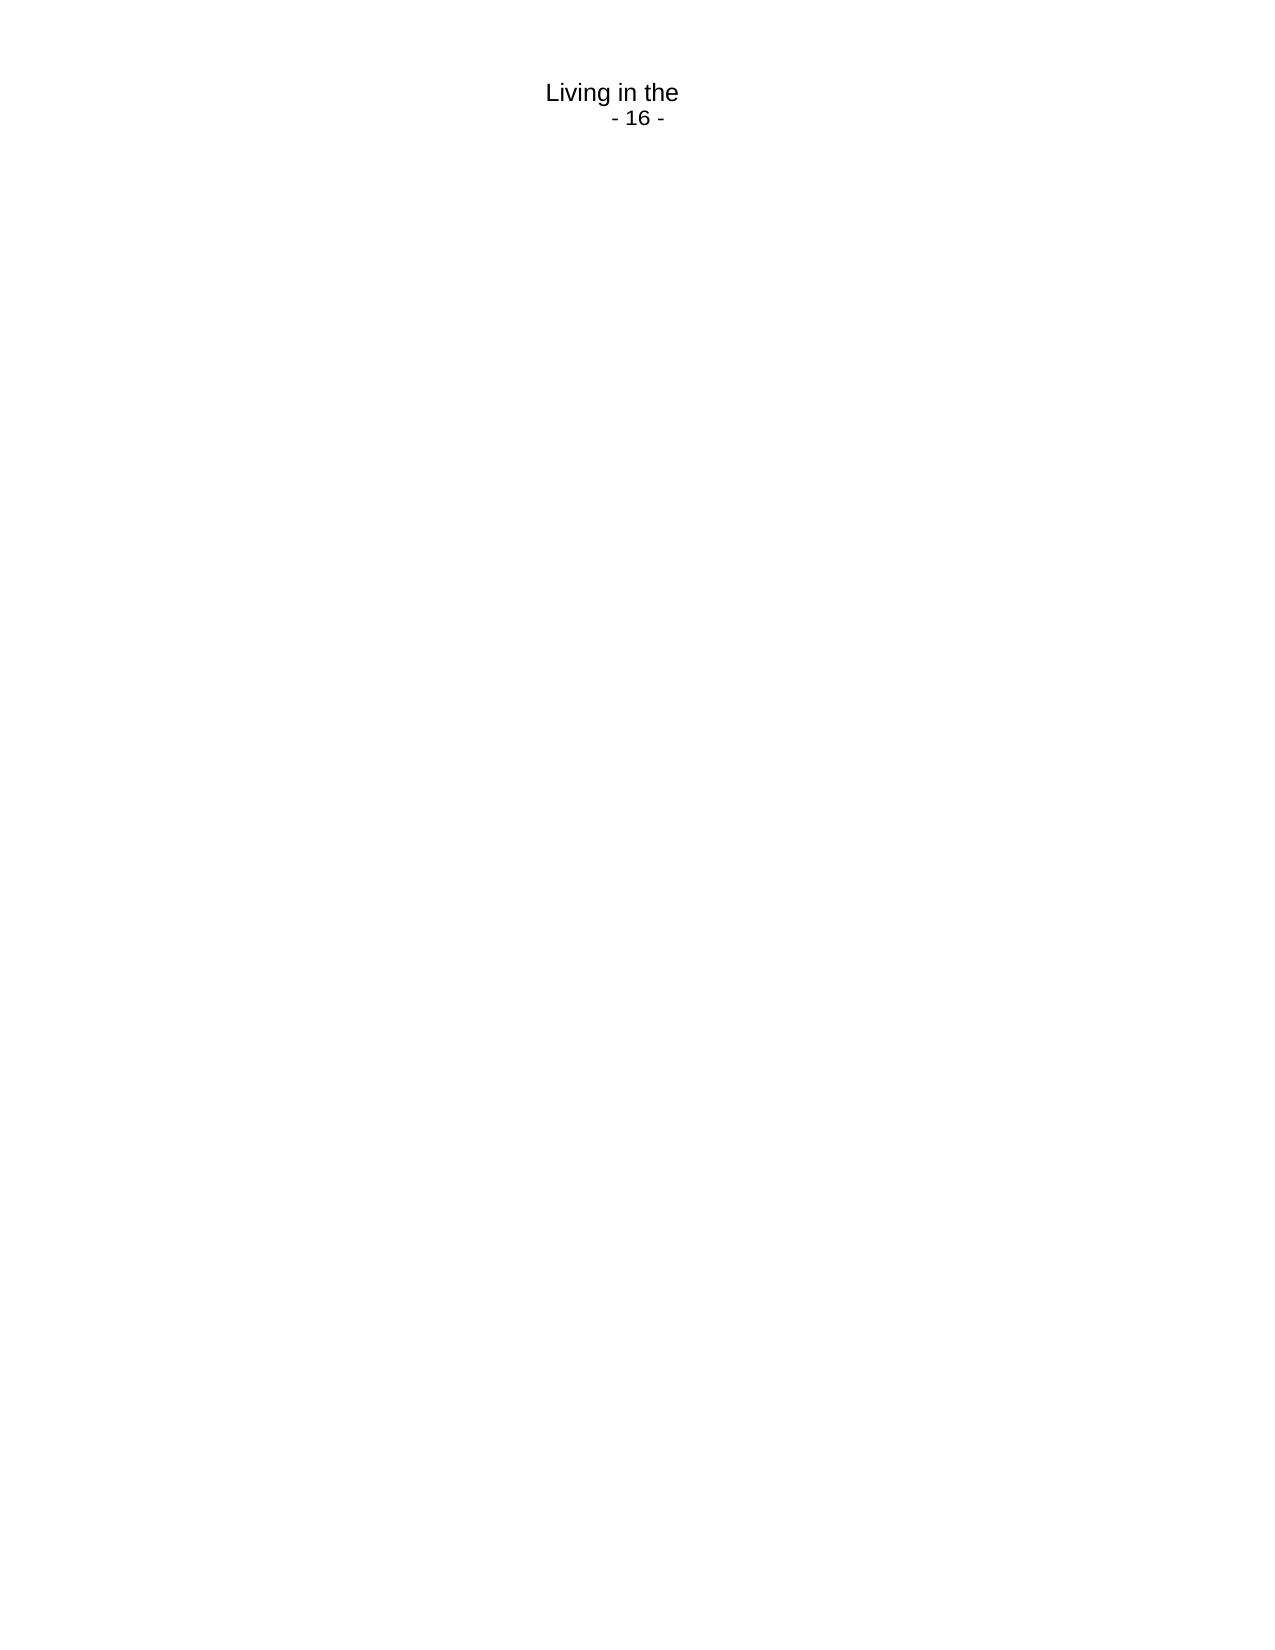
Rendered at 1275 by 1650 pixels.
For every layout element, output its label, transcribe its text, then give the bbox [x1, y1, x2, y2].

text - 16 - [417, 106, 858, 130]
